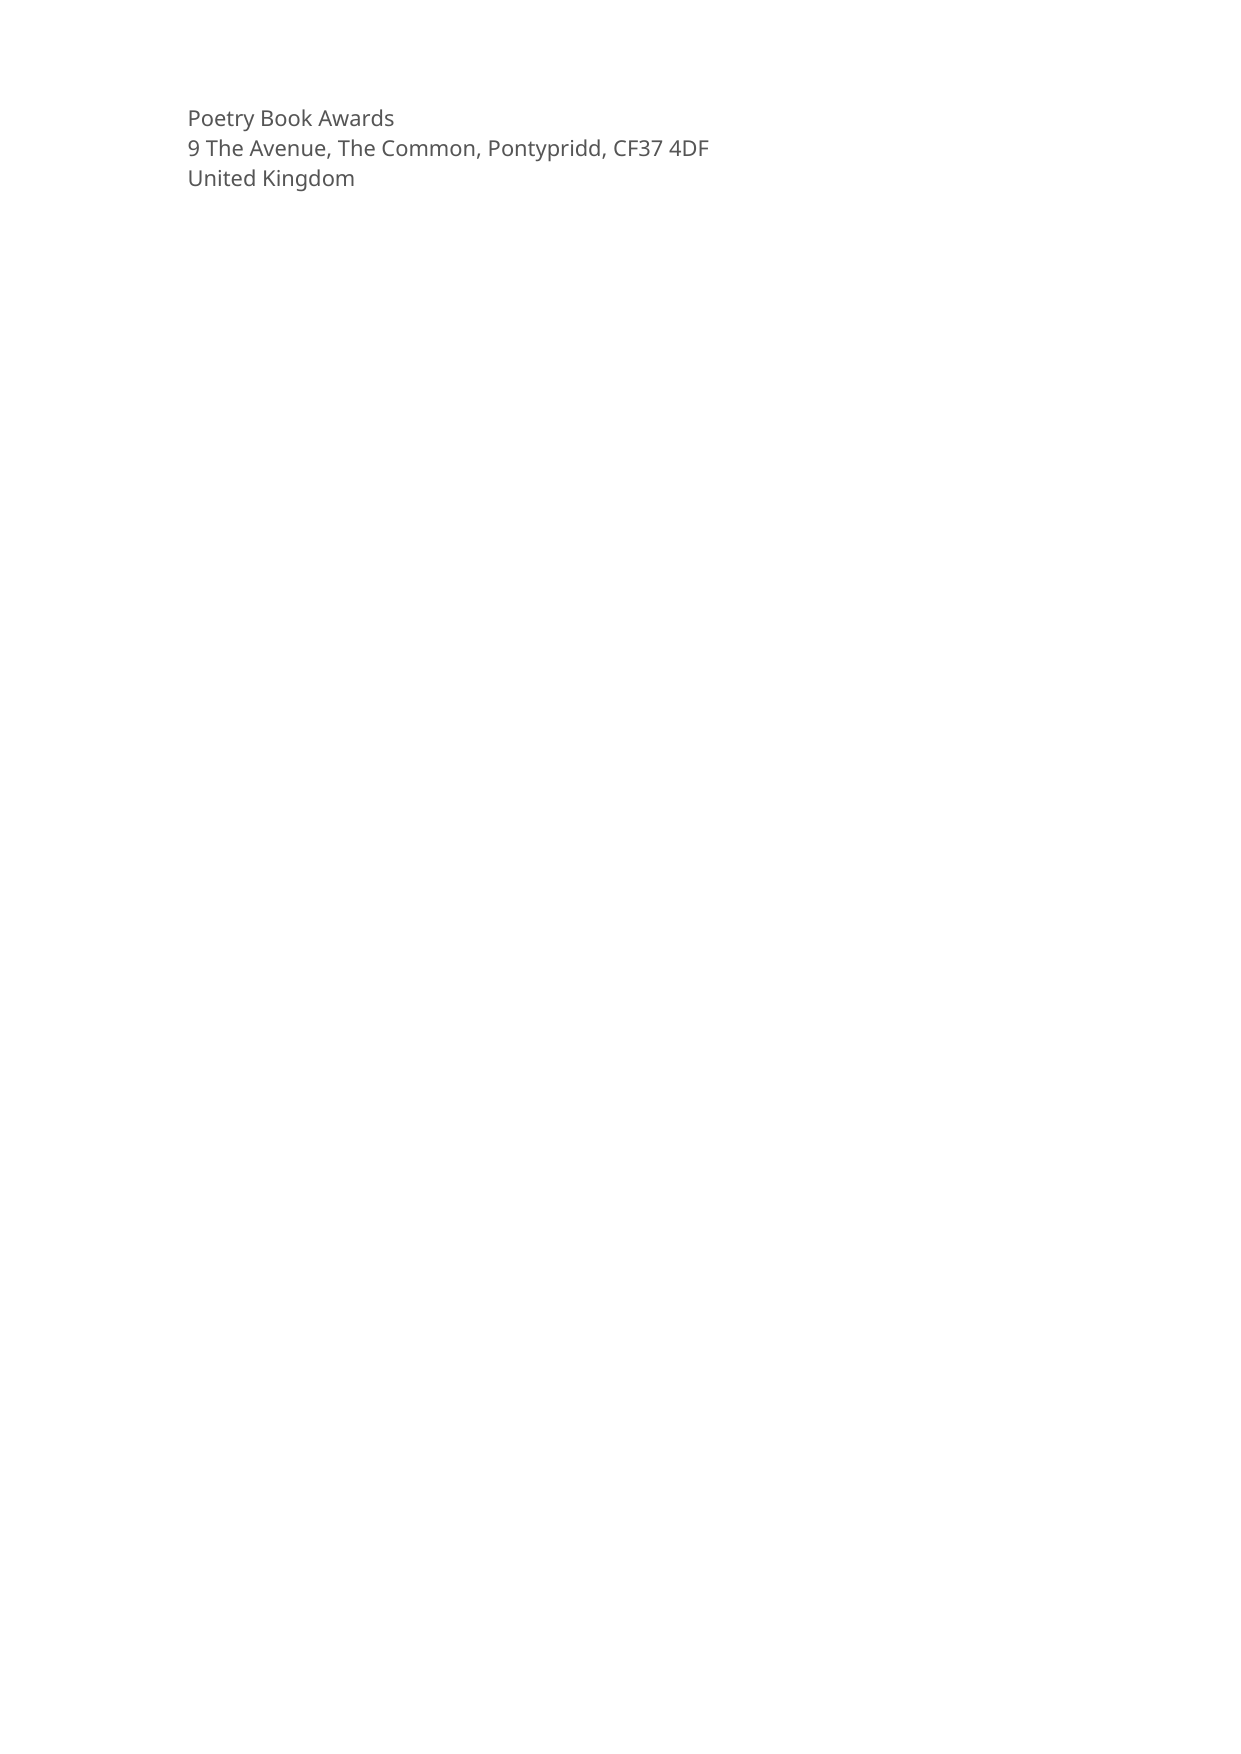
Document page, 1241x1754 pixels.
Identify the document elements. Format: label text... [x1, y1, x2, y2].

text Poetry Book Awards 9 The Avenue, The Common, Pontypridd, CF37 4DF United Kingdom [187, 103, 1053, 193]
